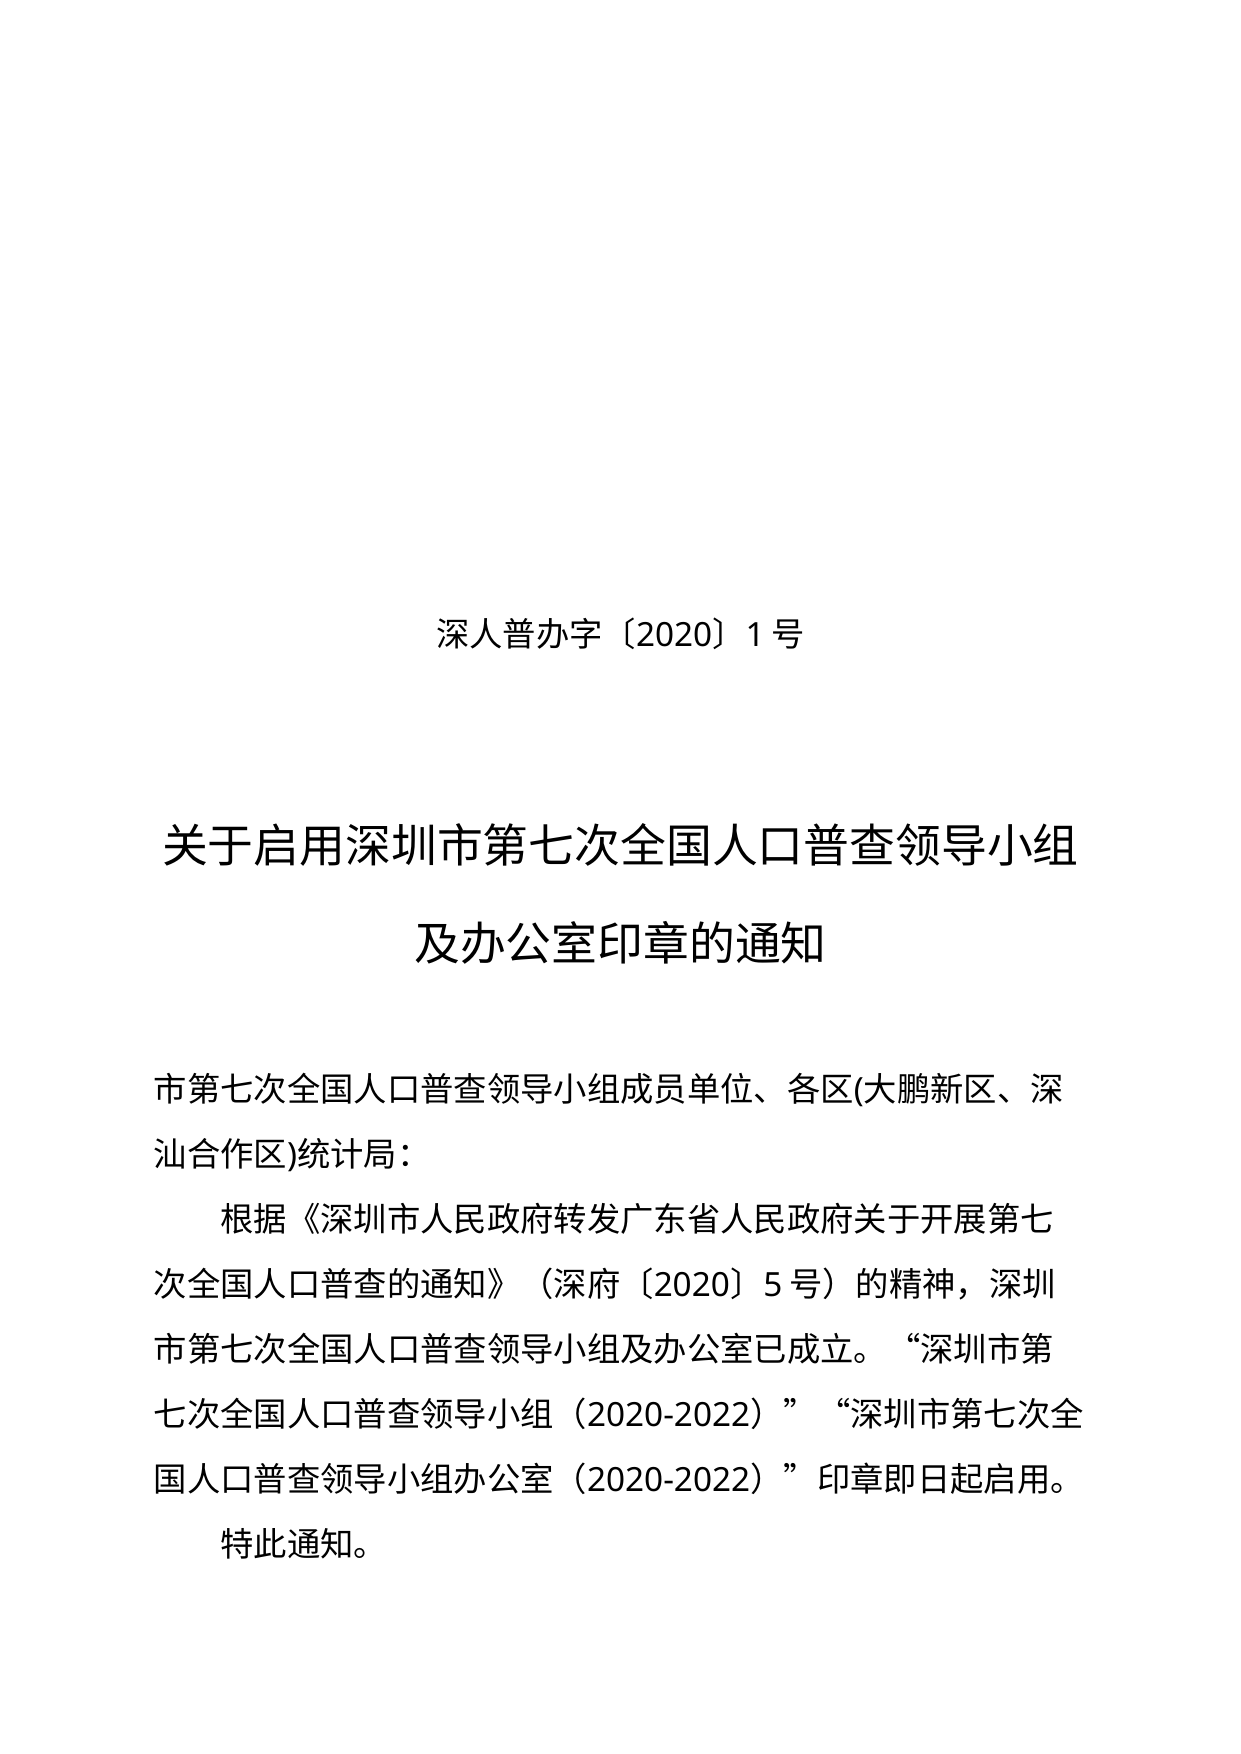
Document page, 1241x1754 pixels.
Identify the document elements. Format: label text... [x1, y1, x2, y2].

text 特此通知。 [153, 1509, 1087, 1574]
text 及办公室印章的通知 [153, 892, 1087, 989]
text 深人普办字〔2020〕1号 [153, 599, 1087, 664]
text 根据《深圳市人民政府转发广东省人民政府关于开展第七次全国人口普查的通知》（深府〔2020〕5号）的精神，深圳市第七次全国人口普查领导小组及办公室已成立。“深圳市第七次全国人口普查领导小组（2020-2022）”“深圳市第七次全国人口普查领导小组办公室（2020-2022）”印章即日起启用。 [153, 1184, 1087, 1509]
text 市第七次全国人口普查领导小组成员单位、各区(大鹏新区、深汕合作区)统计局： [153, 1054, 1087, 1184]
text 关于启用深圳市第七次全国人口普查领导小组 [153, 794, 1087, 892]
